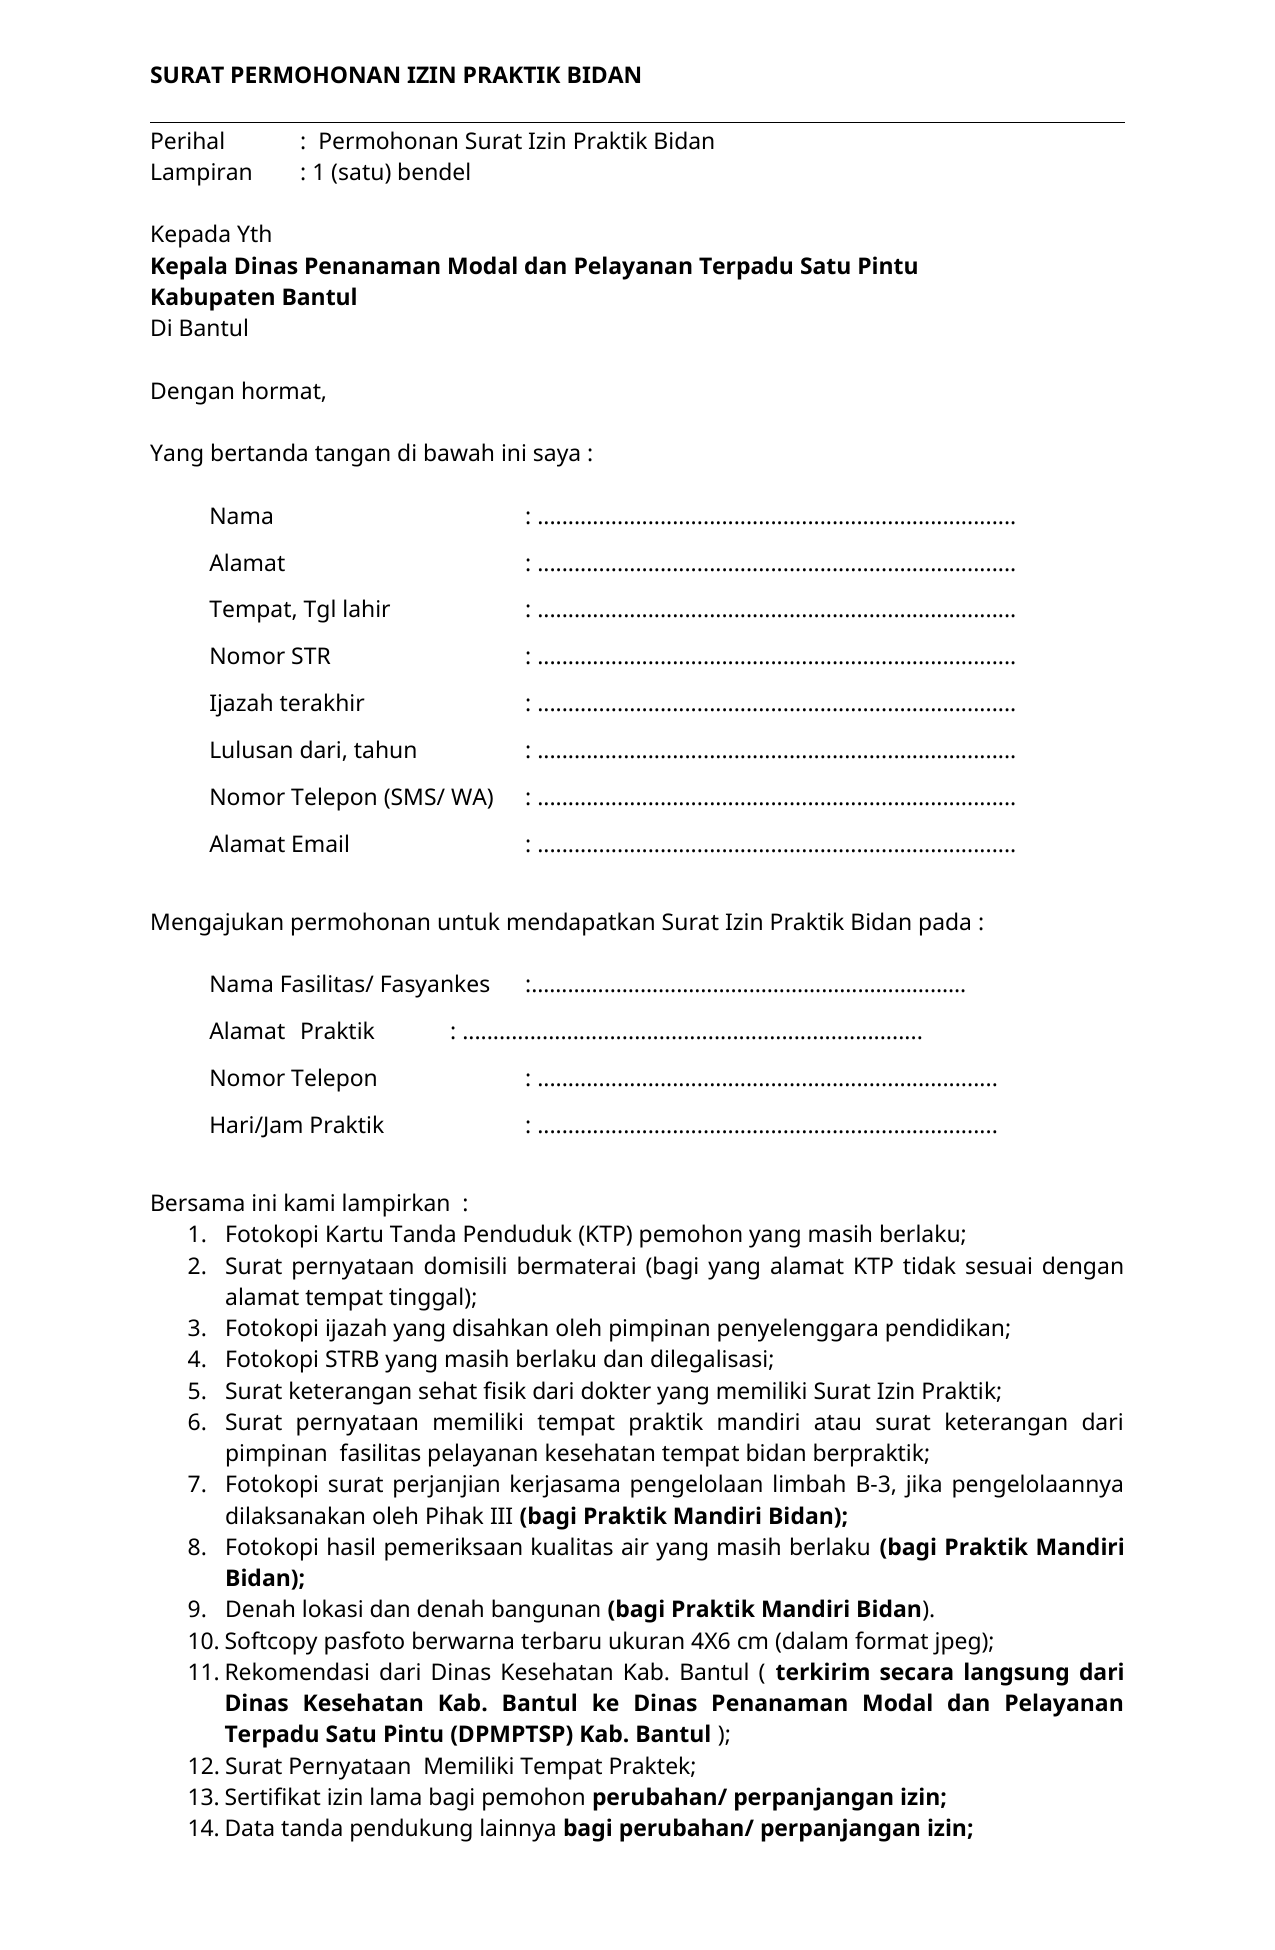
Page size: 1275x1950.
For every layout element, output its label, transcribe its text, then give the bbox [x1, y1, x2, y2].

text Kepada Yth [150, 218, 1125, 250]
text Alamat : .............................................................................. [209, 547, 1125, 578]
list Surat pernyataan memiliki tempat praktik mandiri atau surat keterangan dari pimpinan fasilitas pelayanan kesehatan tempat bidan berpraktik; [187, 1406, 1125, 1468]
list Denah lokasi dan denah bangunan (bagi Praktik Mandiri Bidan). [187, 1593, 1125, 1625]
text Tempat, Tgl lahir : .............................................................................. [209, 593, 1125, 625]
list Fotokopi ijazah yang disahkan oleh pimpinan penyelenggara pendidikan; [187, 1312, 1125, 1343]
text Alamat Email : .............................................................................. [209, 828, 1125, 859]
text Lulusan dari, tahun : .............................................................................. [209, 734, 1125, 765]
list Fotokopi Kartu Tanda Penduduk (KTP) pemohon yang masih berlaku; [187, 1218, 1125, 1250]
text Nomor Telepon : ........................................................................... [209, 1062, 1125, 1093]
list Sertifikat izin lama bagi pemohon perubahan/ perpanjangan izin; [187, 1781, 1125, 1812]
text Nomor STR : .............................................................................. [209, 640, 1125, 672]
text Kabupaten Bantul [150, 281, 1125, 312]
list SURAT PERMOHONAN IZIN PRAKTIK BIDAN [150, 59, 1125, 90]
text Hari/Jam Praktik : ........................................................................... [209, 1109, 1125, 1140]
text Mengajukan permohonan untuk mendapatkan Surat Izin Praktik Bidan pada : [150, 906, 1125, 937]
text Kepala Dinas Penanaman Modal dan Pelayanan Terpadu Satu Pintu [150, 250, 1125, 281]
text Lampiran : 1 (satu) bendel [150, 156, 1125, 187]
list Fotokopi hasil pemeriksaan kualitas air yang masih berlaku (bagi Praktik Mandiri Bidan); [187, 1531, 1125, 1593]
text Ijazah terakhir : .............................................................................. [209, 687, 1125, 718]
text Nama Fasilitas/ Fasyankes :……………………………………………………………… [209, 968, 1125, 1000]
list Data tanda pendukung lainnya bagi perubahan/ perpanjangan izin; [187, 1812, 1125, 1843]
text Nama : .............................................................................. [209, 500, 1125, 531]
text Alamat Praktik : ........................................................................... [209, 1015, 1125, 1047]
text Di Bantul [150, 312, 1125, 343]
text Dengan hormat, [150, 375, 1125, 406]
text Bersama ini kami lampirkan : [150, 1187, 1125, 1218]
list Rekomendasi dari Dinas Kesehatan Kab. Bantul ( terkirim secara langsung dari Dinas Kesehatan Kab. Bantul ke Dinas Penanaman Modal dan Pelayanan Terpadu Satu Pintu (DPMPTSP) Kab. Bantul ); [187, 1656, 1125, 1750]
list Fotokopi STRB yang masih berlaku dan dilegalisasi; [187, 1343, 1125, 1375]
list Surat pernyataan domisili bermaterai (bagi yang alamat KTP tidak sesuai dengan alamat tempat tinggal); [187, 1250, 1125, 1312]
text Perihal : Permohonan Surat Izin Praktik Bidan [150, 123, 1125, 156]
list Fotokopi surat perjanjian kerjasama pengelolaan limbah B-3, jika pengelolaannya dilaksanakan oleh Pihak III (bagi Praktik Mandiri Bidan); [187, 1468, 1125, 1531]
text Nomor Telepon (SMS/ WA) : .............................................................................. [209, 781, 1125, 812]
list Surat Pernyataan Memiliki Tempat Praktek; [187, 1750, 1125, 1781]
list Surat keterangan sehat fisik dari dokter yang memiliki Surat Izin Praktik; [187, 1375, 1125, 1406]
text Yang bertanda tangan di bawah ini saya : [150, 437, 1125, 468]
list Softcopy pasfoto berwarna terbaru ukuran 4X6 cm (dalam format jpeg); [187, 1625, 1125, 1656]
